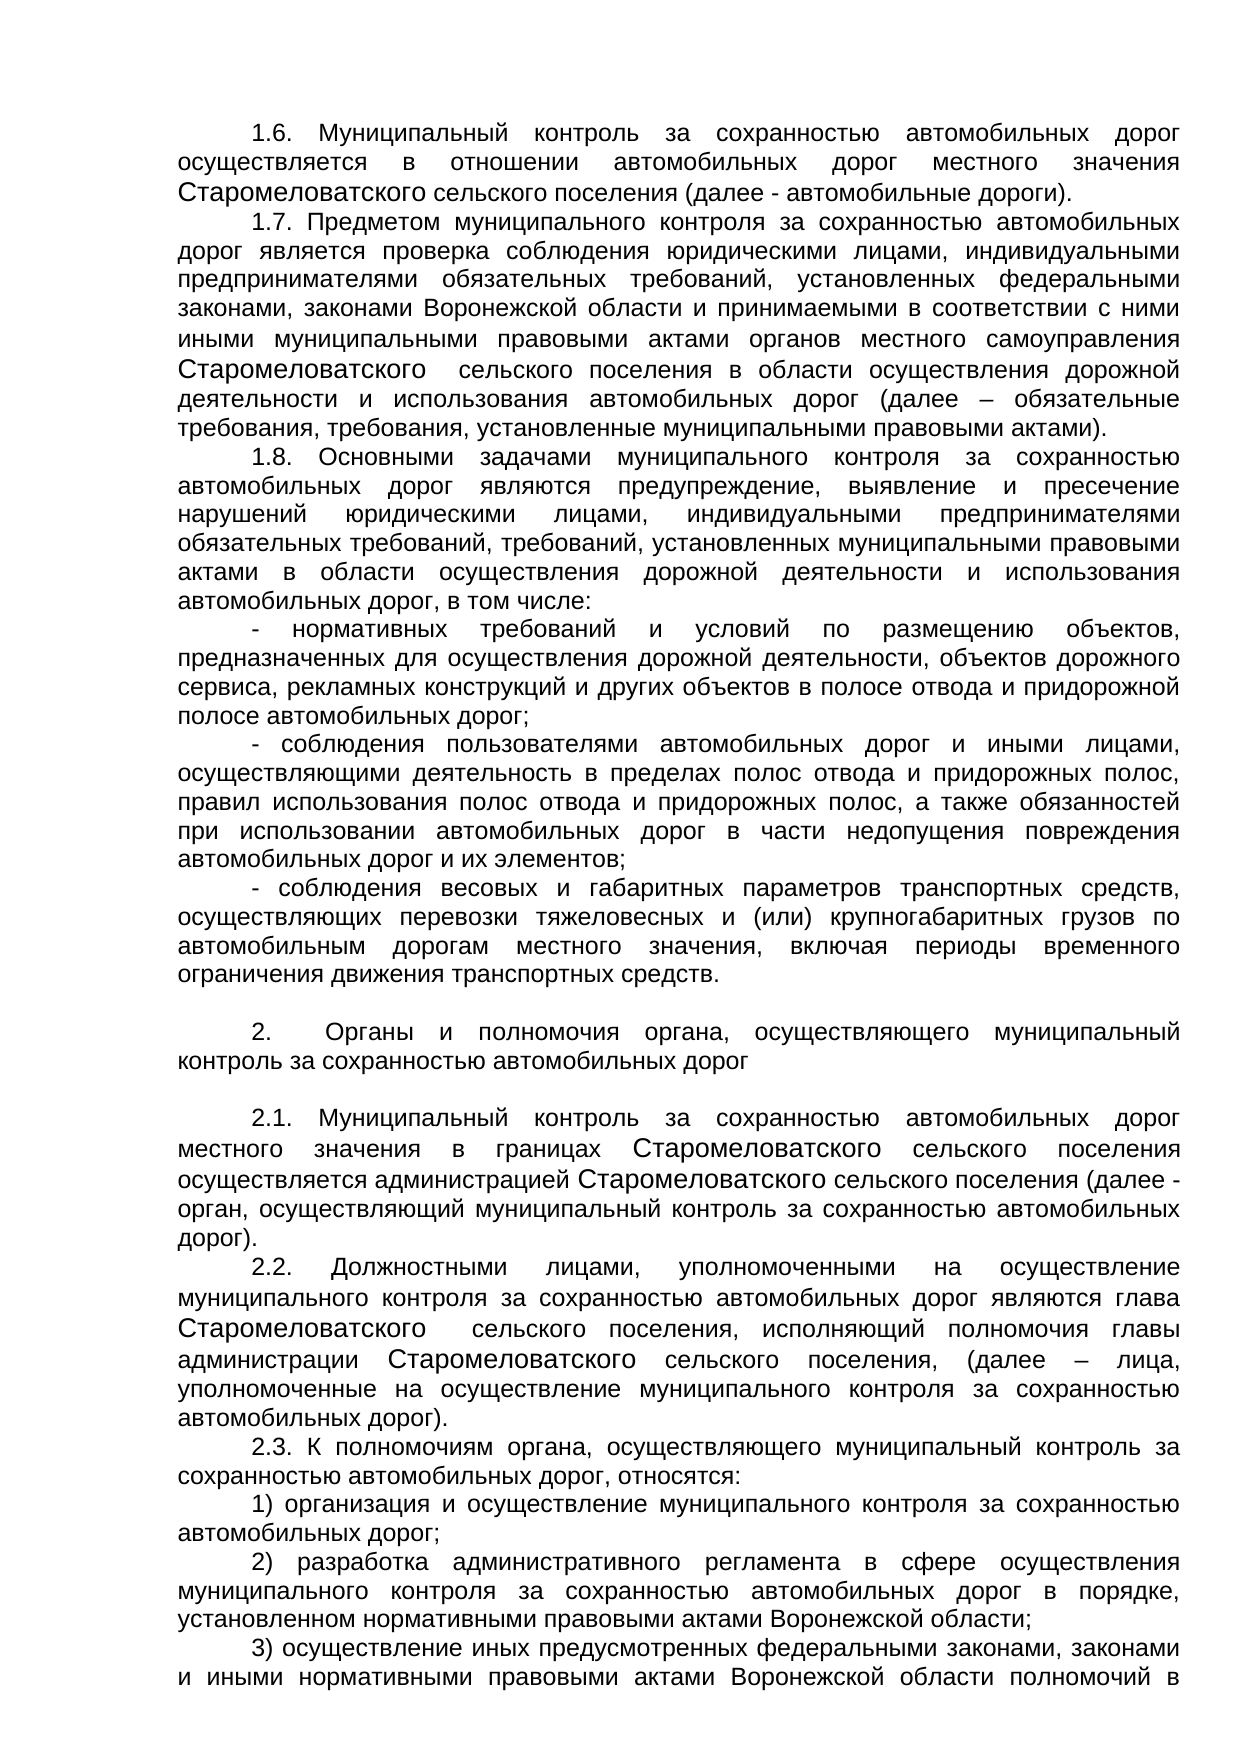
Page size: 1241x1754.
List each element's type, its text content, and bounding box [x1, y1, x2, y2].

text 2.1. Муниципальный контроль за сохранностью автомобильных дорог местного значения в границах Старомеловатского сельского поселения осуществляется администрацией Старомеловатского сельского поселения (далее - орган, осуществляющий муниципальный контроль за сохранностью автомобильных дорог). [177, 1103, 1181, 1252]
text - соблюдения весовых и габаритных параметров транспортных средств, осуществляющих перевозки тяжеловесных и (или) крупногабаритных грузов по автомобильным дорогам местного значения, включая периоды временного ограничения движения транспортных средств. [177, 873, 1181, 988]
text - соблюдения пользователями автомобильных дорог и иными лицами, осуществляющими деятельность в пределах полос отвода и придорожных полос, правил использования полос отвода и придорожных полос, а также обязанностей при использовании автомобильных дорог в части недопущения повреждения автомобильных дорог и их элементов; [177, 729, 1181, 873]
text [177, 1633, 1181, 1691]
text 1) организация и осуществление муниципального контроля за сохранностью автомобильных дорог; [177, 1489, 1181, 1547]
text 2.2. Должностными лицами, уполномоченными на осуществление муниципального контроля за сохранностью автомобильных дорог являются глава Старомеловатского сельского поселения, исполняющий полномочия главы администрации Старомеловатского сельского поселения, (далее – лица, уполномоченные на осуществление муниципального контроля за сохранностью автомобильных дорог). [177, 1252, 1181, 1432]
text - нормативных требований и условий по размещению объектов, предназначенных для осуществления дорожной деятельности, объектов дорожного сервиса, рекламных конструкций и других объектов в полосе отвода и придорожной полосе автомобильных дорог; [177, 614, 1181, 729]
list Органы и полномочия органа, осуществляющего муниципальный контроль за сохранностью автомобильных дорог [177, 1017, 1181, 1074]
text 1.7. Предметом муниципального контроля за сохранностью автомобильных дорог является проверка соблюдения юридическими лицами, индивидуальными предпринимателями обязательных требований, установленных федеральными законами, законами Воронежской области и принимаемыми в соответствии с ними иными муниципальными правовыми актами органов местного самоуправления Старомеловатского сельского поселения в области осуществления дорожной деятельности и использования автомобильных дорог (далее – обязательные требования, требования, установленные муниципальными правовыми актами). [177, 207, 1181, 442]
text 1.8. Основными задачами муниципального контроля за сохранностью автомобильных дорог являются предупреждение, выявление и пресечение нарушений юридическими лицами, индивидуальными предпринимателями обязательных требований, требований, установленных муниципальными правовыми актами в области осуществления дорожной деятельности и использования автомобильных дорог, в том числе: [177, 442, 1181, 614]
text 2) разработка административного регламента в сфере осуществления муниципального контроля за сохранностью автомобильных дорог в порядке, установленном нормативными правовыми актами Воронежской области; [177, 1547, 1181, 1633]
text 2.3. К полномочиям органа, осуществляющего муниципальный контроль за сохранностью автомобильных дорог, относятся: [177, 1432, 1181, 1489]
text 1.6. Муниципальный контроль за сохранностью автомобильных дорог осуществляется в отношении автомобильных дорог местного значения Старомеловатского сельского поселения (далее - автомобильные дороги). [177, 118, 1181, 207]
